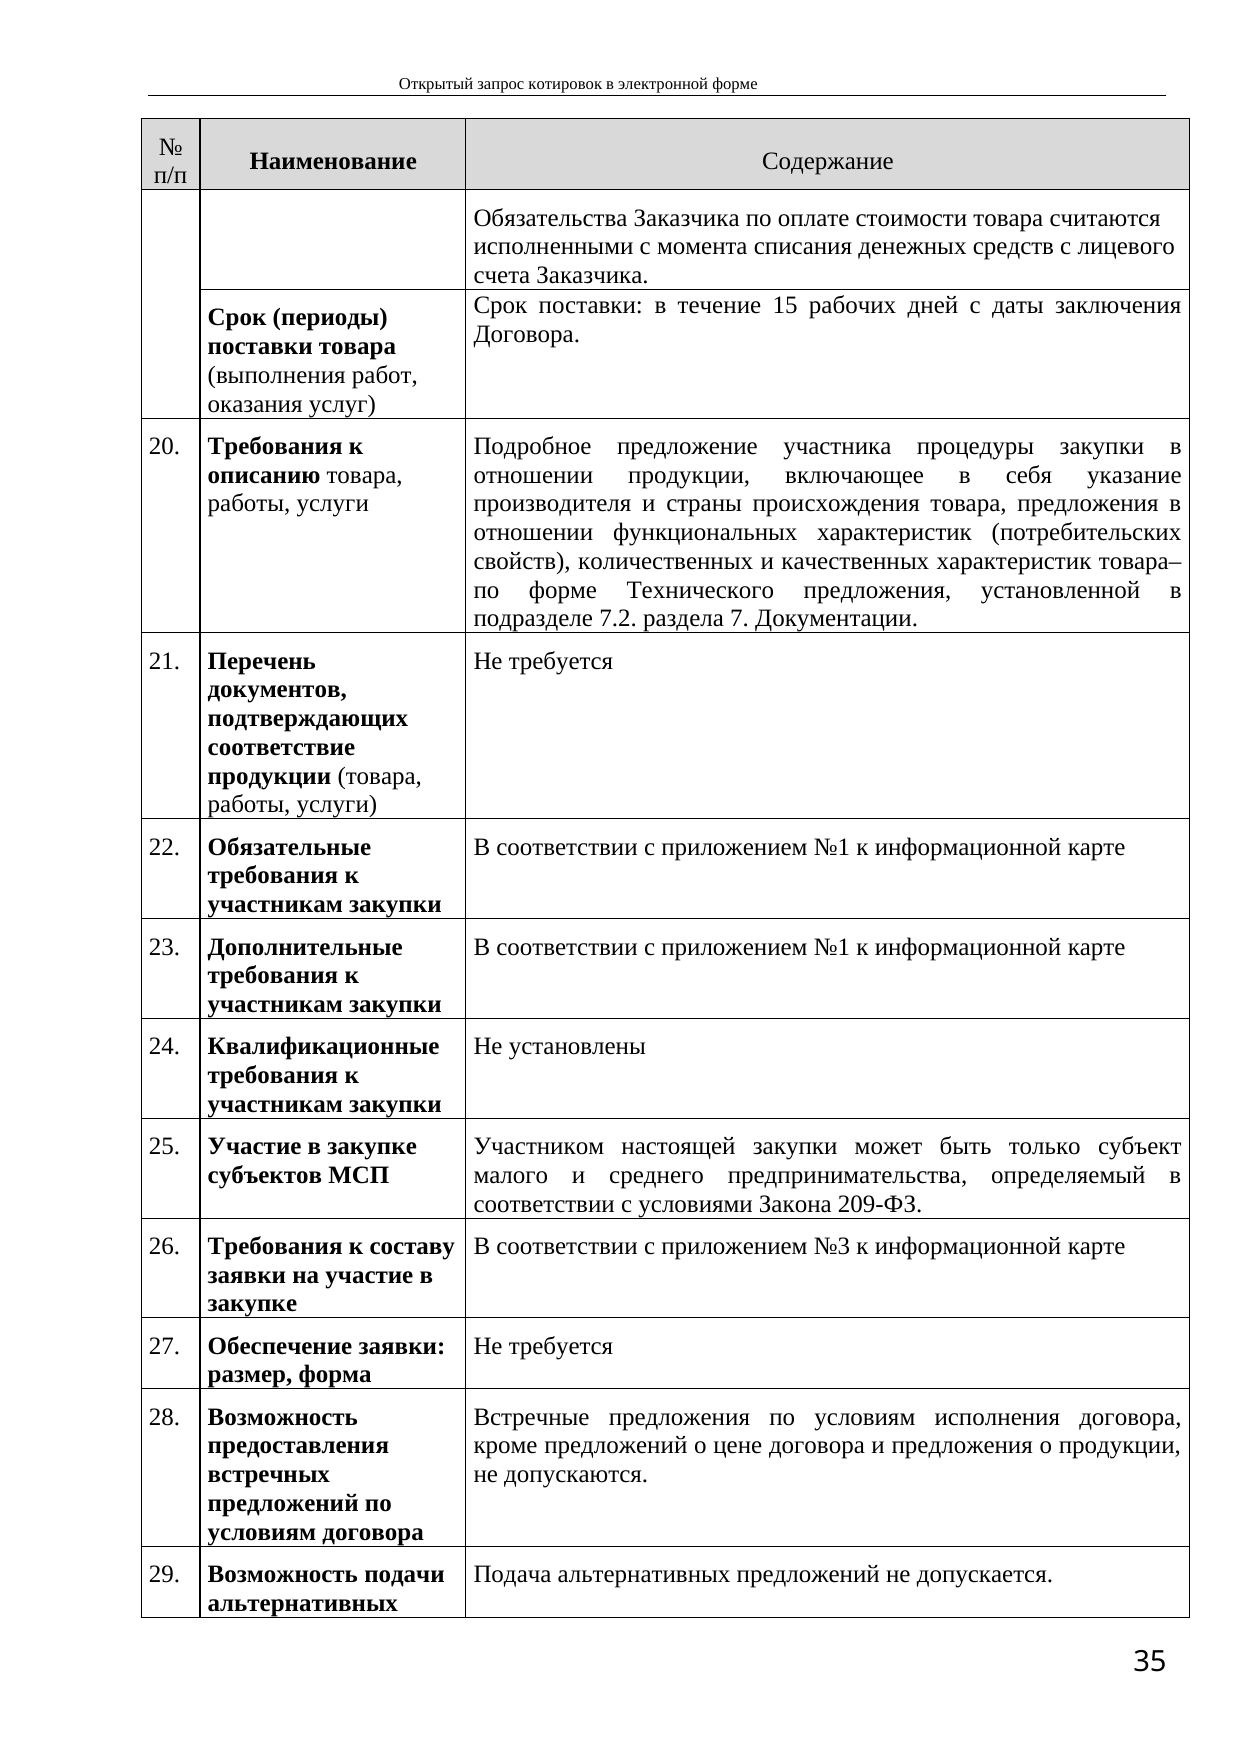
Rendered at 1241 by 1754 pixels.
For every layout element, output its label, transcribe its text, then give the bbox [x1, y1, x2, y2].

table_cell [142, 919, 199, 1018]
table_cell Не установлены [466, 1019, 1189, 1118]
table_cell Обязательные требования к участникам закупки [201, 819, 465, 918]
table_cell Возможность предоставления встречных предложений по условиям договора [201, 1389, 465, 1546]
table_cell [142, 1219, 199, 1317]
table_cell Встречные предложения по условиям исполнения договора, кроме предложений о цене договора и предложения о продукции, не допускаются. [466, 1389, 1189, 1546]
table_cell В соответствии с приложением №3 к информационной карте [466, 1219, 1189, 1317]
table_cell Обеспечение заявки: размер, форма [201, 1318, 465, 1388]
table_cell В соответствии с приложением №1 к информационной карте [466, 819, 1189, 918]
table_cell [142, 1019, 199, 1118]
table_cell Требования к составу заявки на участие в закупке [201, 1219, 465, 1317]
table_cell Не требуется [466, 633, 1189, 818]
table_cell Участником настоящей закупки может быть только субъект малого и среднего предпринимательства, определяемый в соответствии с условиями Закона 209-ФЗ. [466, 1119, 1189, 1217]
table_cell [142, 1547, 199, 1617]
table_header № п/п [142, 119, 199, 189]
table_cell В соответствии с приложением №1 к информационной карте [466, 919, 1189, 1018]
table_header Содержание [466, 119, 1189, 189]
table_cell Не требуется [466, 1318, 1189, 1388]
table_cell [142, 1389, 199, 1546]
table_cell Квалификационные требования к участникам закупки [201, 1019, 465, 1118]
table_cell Дополнительные требования к участникам закупки [201, 919, 465, 1018]
table_cell Срок поставки: в течение 15 рабочих дней с даты заключения Договора. [466, 290, 1189, 417]
table_cell [142, 633, 199, 818]
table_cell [201, 190, 465, 289]
table_cell Срок (периоды) поставки товара (выполнения работ, оказания услуг) [201, 290, 465, 417]
table_cell Перечень документов, подтверждающих соответствие продукции (товара, работы, услуги) [201, 633, 465, 818]
table_cell Требования к описанию товара, работы, услуги [201, 419, 465, 632]
table_cell [142, 819, 199, 918]
table_header Наименование [201, 119, 465, 189]
table_cell Участие в закупке субъектов МСП [201, 1119, 465, 1217]
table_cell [201, 1547, 465, 1617]
table_cell [142, 419, 199, 632]
table_cell [142, 1119, 199, 1217]
table_cell Подробное предложение участника процедуры закупки в отношении продукции, включающее в себя указание производителя и страны происхождения товара, предложения в отношении функциональных характеристик (потребительских свойств), количественных и качественных характеристик товара– по форме Технического предложения, установленной в подразделе 7.2. раздела 7. Документации. [466, 419, 1189, 632]
table_cell [142, 1318, 199, 1388]
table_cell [466, 1547, 1189, 1617]
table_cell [466, 190, 1189, 289]
